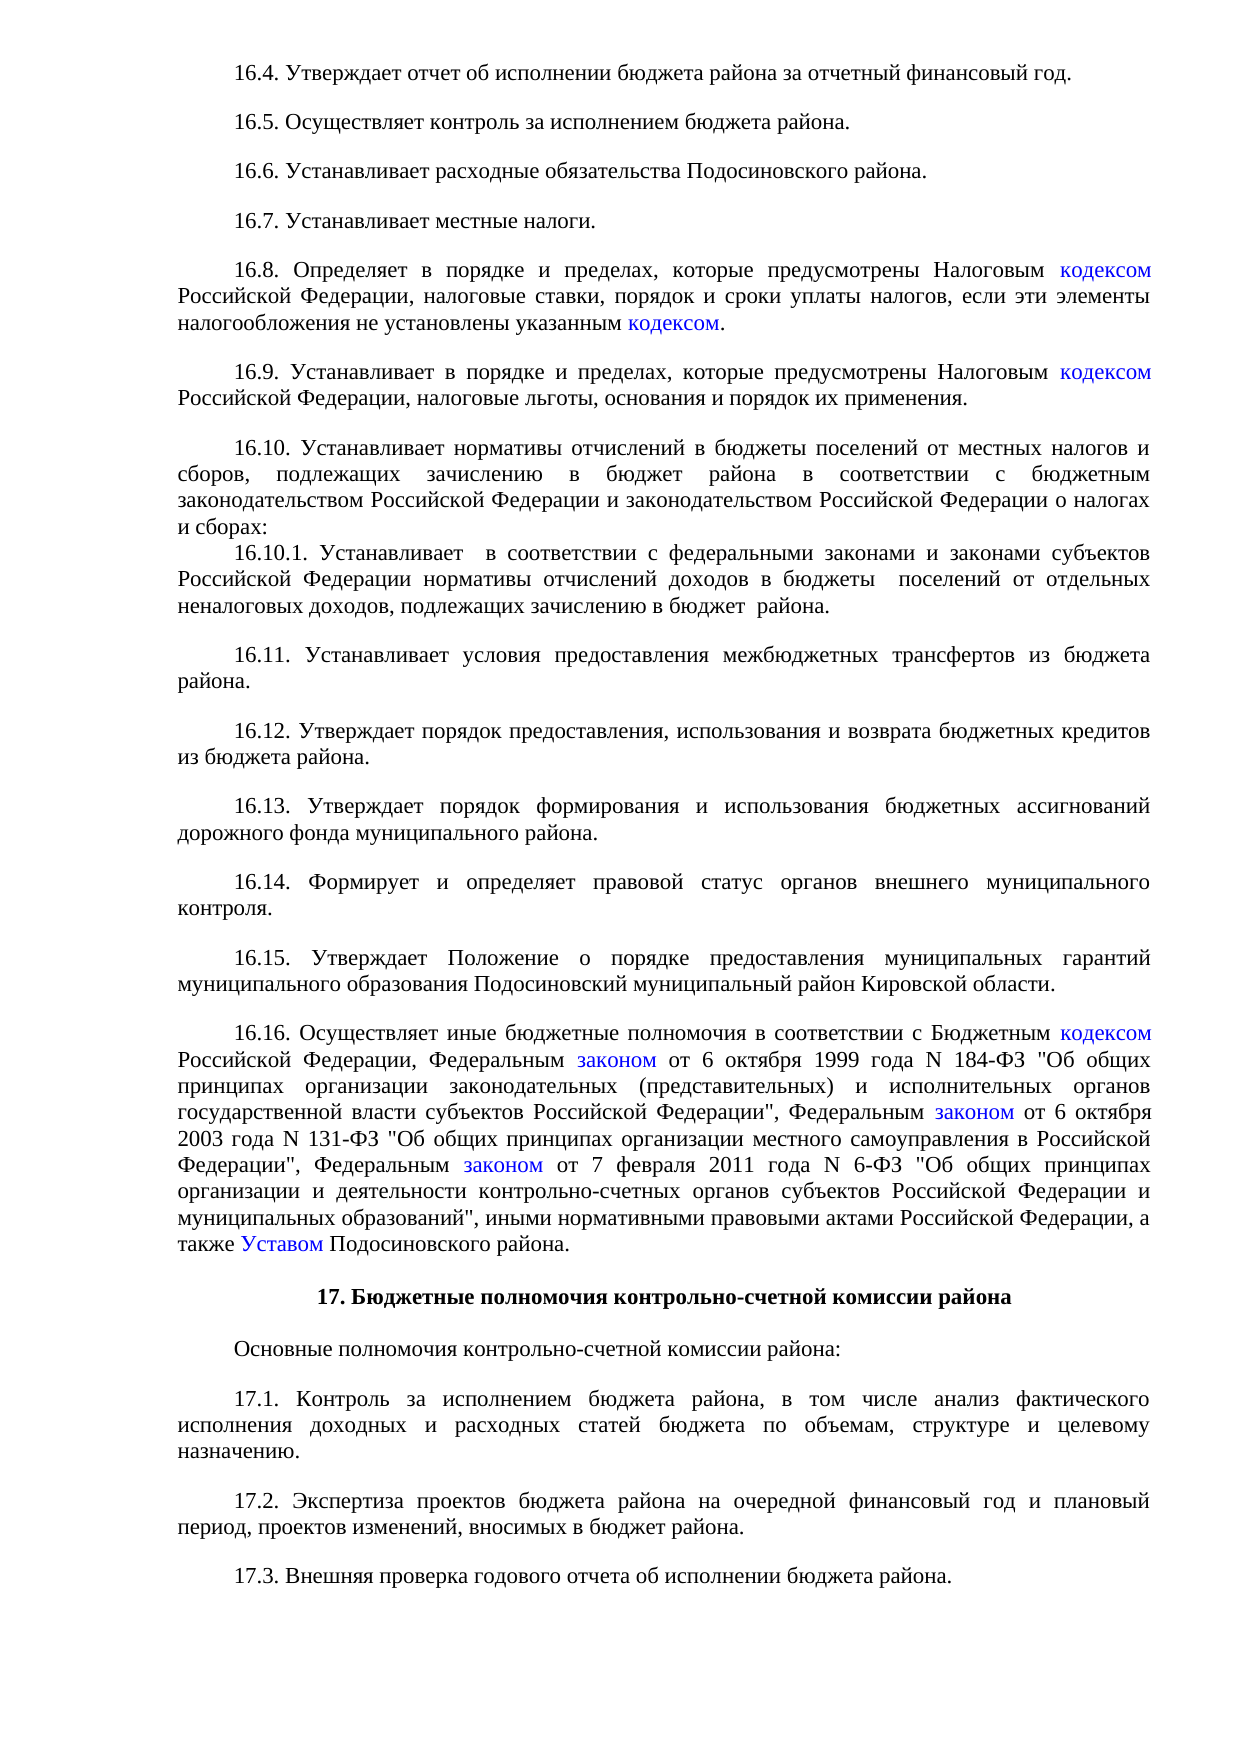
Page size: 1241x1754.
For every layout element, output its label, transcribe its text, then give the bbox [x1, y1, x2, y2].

text 16.11. Устанавливает условия предоставления межбюджетных трансфертов из бюджета района. [177, 641, 1152, 694]
text Основные полномочия контрольно-счетной комиссии района: [177, 1336, 1152, 1362]
text 16.4. Утверждает отчет об исполнении бюджета района за отчетный финансовый год. [177, 59, 1152, 85]
text 16.9. Устанавливает в порядке и пределах, которые предусмотрены Налоговым кодексом Российской Федерации, налоговые льготы, основания и порядок их применения. [177, 358, 1152, 411]
text 17.3. Внешняя проверка годового отчета об исполнении бюджета района. [177, 1562, 1152, 1589]
text 16.7. Устанавливает местные налоги. [177, 207, 1152, 233]
text 16.16. Осуществляет иные бюджетные полномочия в соответствии с Бюджетным кодексом Российской Федерации, Федеральным законом от 6 октября 1999 года N 184-ФЗ "Об общих принципах организации законодательных (представительных) и исполнительных органов государственной власти субъектов Российской Федерации", Федеральным законом от 6 октября 2003 года N 131-ФЗ "Об общих принципах организации местного самоуправления в Российской Федерации", Федеральным законом от 7 февраля 2011 года N 6-ФЗ "Об общих принципах организации и деятельности контрольно-счетных органов субъектов Российской Федерации и муниципальных образований", иными нормативными правовыми актами Российской Федерации, а также Уставом Подосиновского района. [177, 1019, 1152, 1256]
text 16.15. Утверждает Положение о порядке предоставления муниципальных гарантий муниципального образования Подосиновский муниципальный район Кировской области. [177, 944, 1152, 996]
text 16.8. Определяет в порядке и пределах, которые предусмотрены Налоговым кодексом Российской Федерации, налоговые ставки, порядок и сроки уплаты налогов, если эти элементы налогообложения не установлены указанным кодексом. [177, 256, 1152, 335]
text 16.14. Формирует и определяет правовой статус органов внешнего муниципального контроля. [177, 868, 1152, 921]
text 16.10. Устанавливает нормативы отчислений в бюджеты поселений от местных налогов и сборов, подлежащих зачислению в бюджет района в соответствии с бюджетным законодательством Российской Федерации и законодательством Российской Федерации о налогах и сборах: [177, 434, 1152, 539]
text 16.10.1. Устанавливает в соответствии с федеральными законами и законами субъектов Российской Федерации нормативы отчислений доходов в бюджеты поселений от отдельных неналоговых доходов, подлежащих зачислению в бюджет района. [177, 539, 1152, 618]
title 17. Бюджетные полномочия контрольно-счетной комиссии района [177, 1283, 1152, 1309]
text 17.2. Экспертиза проектов бюджета района на очередной финансовый год и плановый период, проектов изменений, вносимых в бюджет района. [177, 1487, 1152, 1539]
text 17.1. Контроль за исполнением бюджета района, в том числе анализ фактического исполнения доходных и расходных статей бюджета по объемам, структуре и целевому назначению. [177, 1385, 1152, 1464]
text 16.5. Осуществляет контроль за исполнением бюджета района. [177, 108, 1152, 135]
text 16.6. Устанавливает расходные обязательства Подосиновского района. [177, 158, 1152, 184]
text 16.13. Утверждает порядок формирования и использования бюджетных ассигнований дорожного фонда муниципального района. [177, 792, 1152, 845]
text 16.12. Утверждает порядок предоставления, использования и возврата бюджетных кредитов из бюджета района. [177, 717, 1152, 769]
